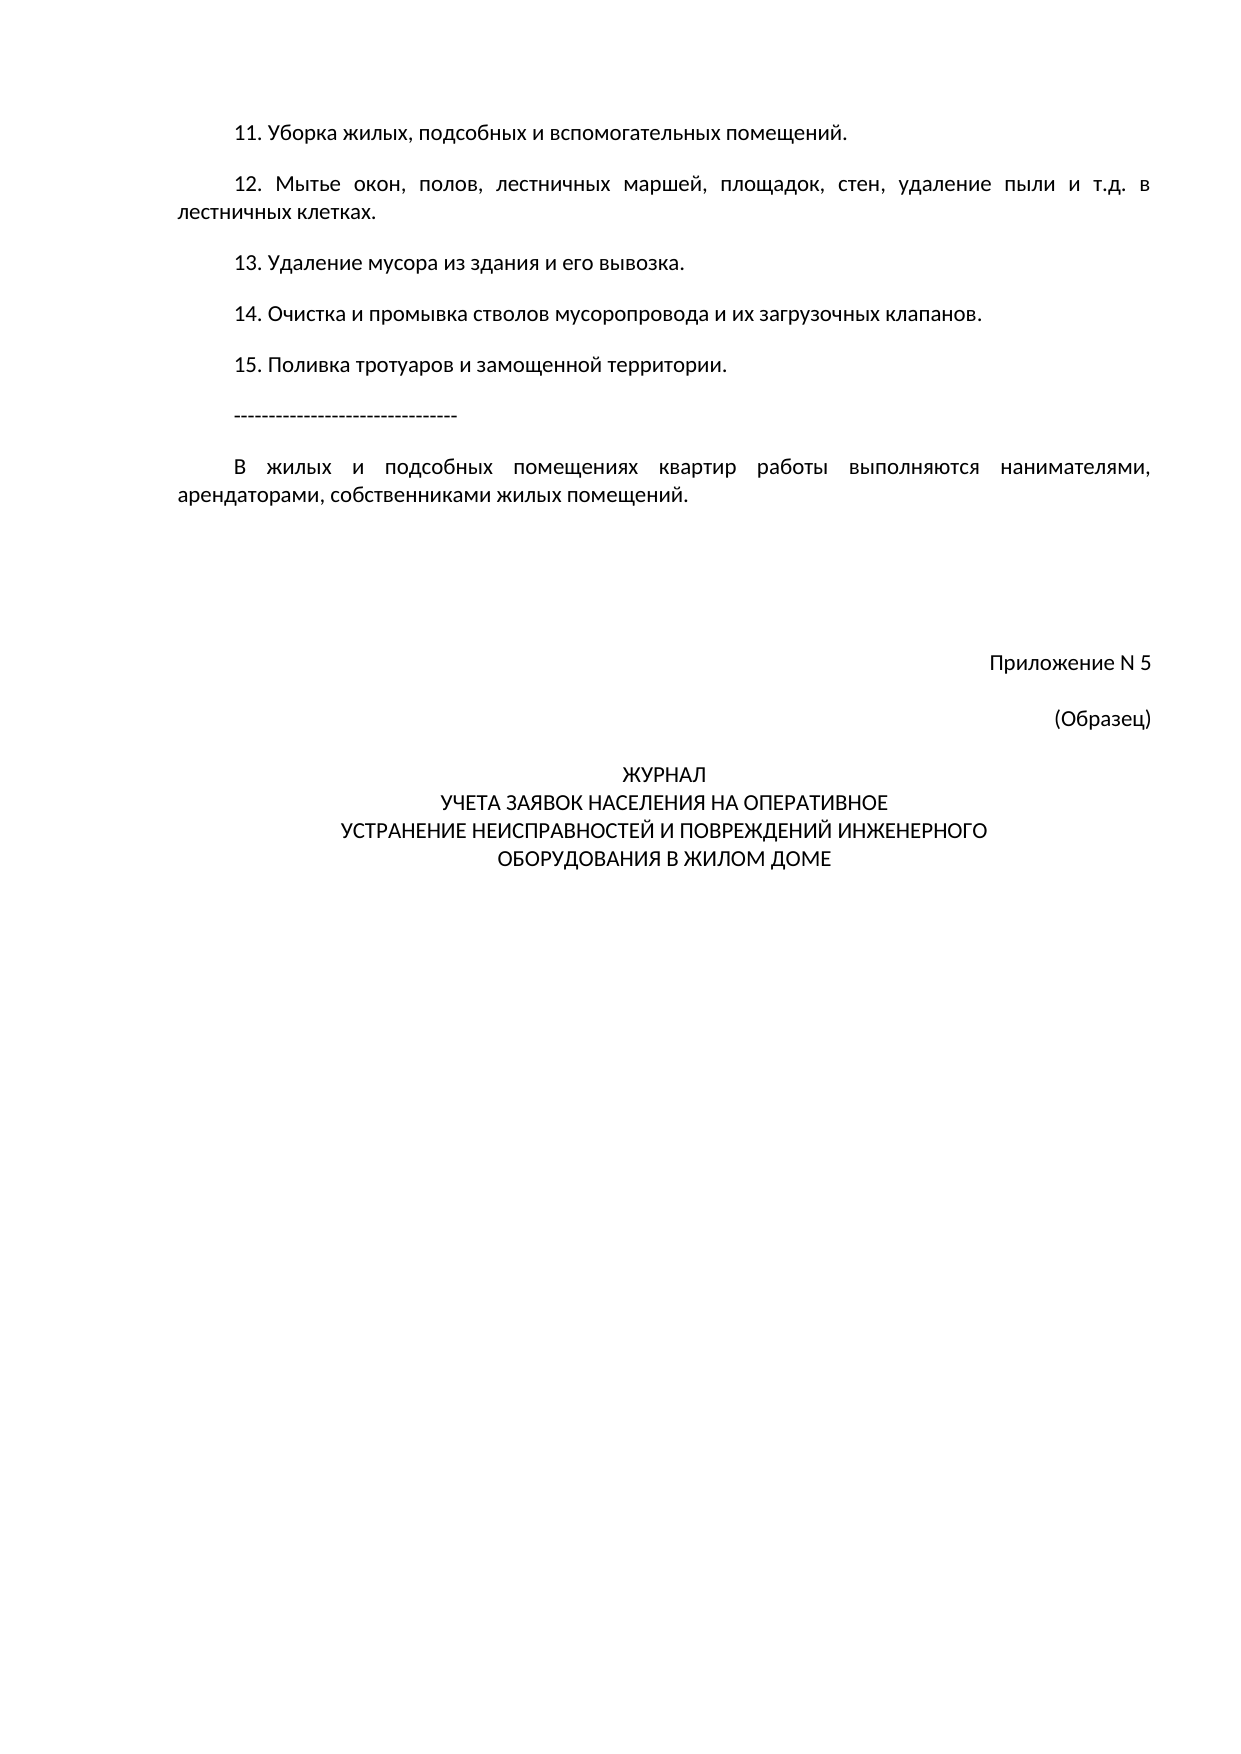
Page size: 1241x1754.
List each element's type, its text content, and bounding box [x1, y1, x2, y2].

text 14. Очистка и промывка стволов мусоропровода и их загрузочных клапанов. [177, 299, 1152, 327]
text (Образец) [177, 704, 1152, 732]
text ЖУРНАЛ [177, 760, 1152, 788]
text УЧЕТА ЗАЯВОК НАСЕЛЕНИЯ НА ОПЕРАТИВНОЕ [177, 788, 1152, 816]
text 11. Уборка жилых, подсобных и вспомогательных помещений. [177, 118, 1152, 146]
text УСТРАНЕНИЕ НЕИСПРАВНОСТЕЙ И ПОВРЕЖДЕНИЙ ИНЖЕНЕРНОГО [177, 816, 1152, 844]
text -------------------------------- [177, 401, 1152, 429]
text Приложение N 5 [177, 648, 1152, 676]
text ОБОРУДОВАНИЯ В ЖИЛОМ ДОМЕ [177, 844, 1152, 872]
text В жилых и подсобных помещениях квартир работы выполняются нанимателями, арендаторами, собственниками жилых помещений. [177, 452, 1152, 508]
text 12. Мытье окон, полов, лестничных маршей, площадок, стен, удаление пыли и т.д. в лестничных клетках. [177, 169, 1152, 225]
text 13. Удаление мусора из здания и его вывозка. [177, 248, 1152, 276]
text 15. Поливка тротуаров и замощенной территории. [177, 350, 1152, 378]
